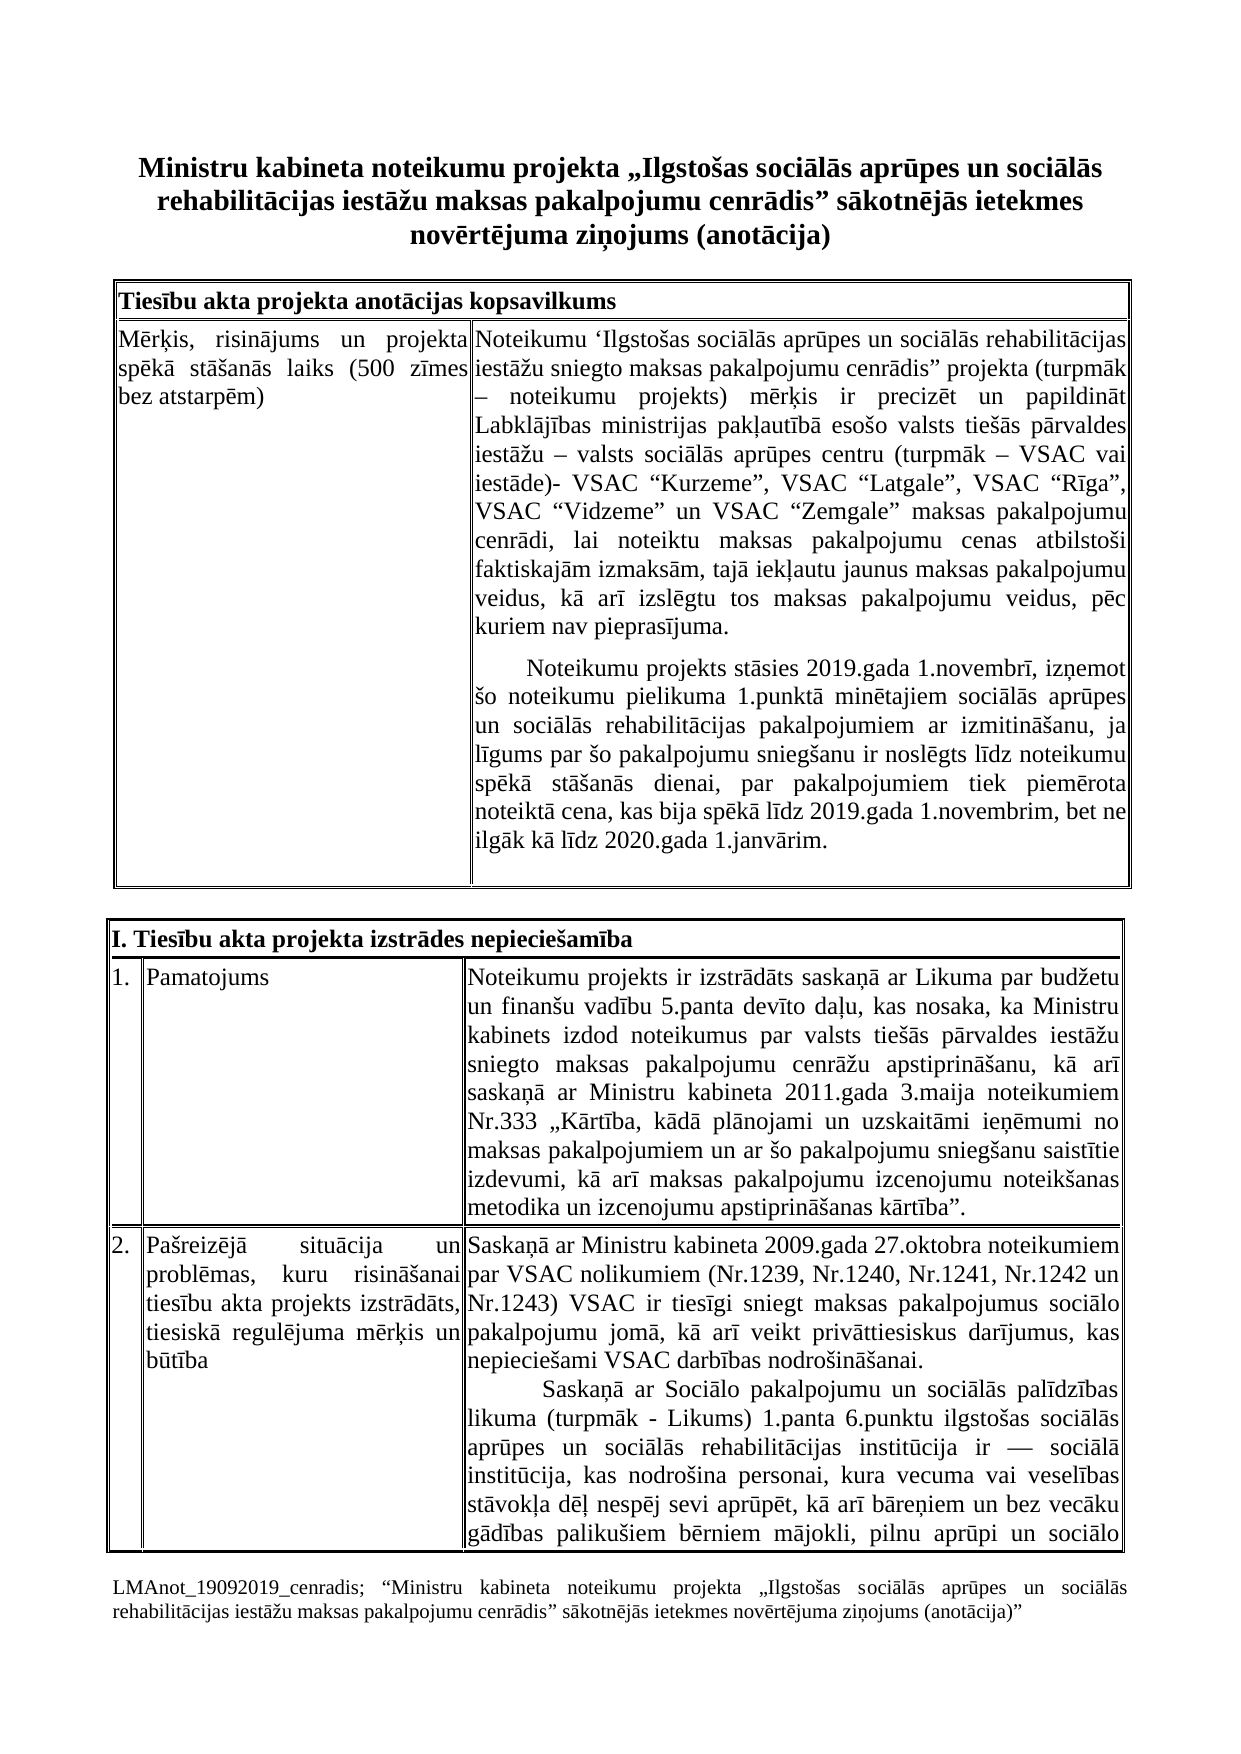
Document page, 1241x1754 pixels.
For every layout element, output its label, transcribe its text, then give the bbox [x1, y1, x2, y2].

table_cell 2. [110, 1224, 143, 1550]
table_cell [143, 1224, 464, 1550]
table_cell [464, 1224, 1122, 1550]
table_cell Noteikumu ‘Ilgstošas sociālās aprūpes un sociālās rehabilitācijas iestāžu sniegto maksas pakalpojumu cenrādis” projekta (turpmāk – noteikumu projekts) mērķis ir precizēt un papildināt Labklājības ministrijas pakļautībā esošo valsts tiešās pārvaldes iestāžu – valsts sociālās aprūpes centru (turpmāk – VSAC vai iestāde)- VSAC “Kurzeme”, VSAC “Latgale”, VSAC “Rīga”, VSAC “Vidzeme” un VSAC “Zemgale” maksas pakalpojumu cenrādi, lai noteiktu maksas pakalpojumu cenas atbilstoši faktiskajām izmaksām, tajā iekļautu jaunus maksas pakalpojumu veidus, kā arī izslēgtu tos maksas pakalpojumu veidus, pēc kuriem nav pieprasījuma. Noteikumu projekts stāsies 2019.gada 1.novembrī, izņemot šo noteikumu pielikuma 1.punktā minētajiem sociālās aprūpes un sociālās rehabilitācijas pakalpojumiem ar izmitināšanu, ja līgums par šo pakalpojumu sniegšanu ir noslēgts līdz noteikumu spēkā stāšanās dienai, par pakalpojumiem tiek piemērota noteiktā cena, kas bija spēkā līdz 2019.gada 1.novembrim, bet ne ilgāk kā līdz 2020.gada 1.janvārim. [471, 318, 1130, 886]
table_cell 1. [110, 956, 141, 1224]
text Ministru kabineta noteikumu projekta „Ilgstošas sociālās aprūpes un sociālās rehabilitācijas iestāžu maksas pakalpojumu cenrādis” sākotnējās ietekmes novērtējuma ziņojums (anotācija) [112, 150, 1128, 251]
table_cell Pamatojums [144, 959, 462, 1224]
table_cell Mērķis, risinājums un projekta spēkā stāšanās laiks (500 zīmes bez atstarpēm) [115, 318, 471, 886]
table_header I. Tiesību akta projekta izstrādes nepieciešamība [110, 921, 1122, 956]
table_header Tiesību akta projekta anotācijas kopsavilkums [117, 283, 1128, 318]
table_cell Noteikumu projekts ir izstrādāts saskaņā ar Likuma par budžetu un finanšu vadību 5.panta devīto daļu, kas nosaka, ka Ministru kabinets izdod noteikumus par valsts tiešās pārvaldes iestāžu sniegto maksas pakalpojumu cenrāžu apstiprināšanu, kā arī saskaņā ar Ministru kabineta 2011.gada 3.maija noteikumiem Nr.333 „Kārtība, kādā plānojami un uzskaitāmi ieņēmumi no maksas pakalpojumiem un ar šo pakalpojumu sniegšanu saistītie izdevumi, kā arī maksas pakalpojumu izcenojumu noteikšanas metodika un izcenojumu apstiprināšanas kārtība”. [466, 956, 1122, 1224]
